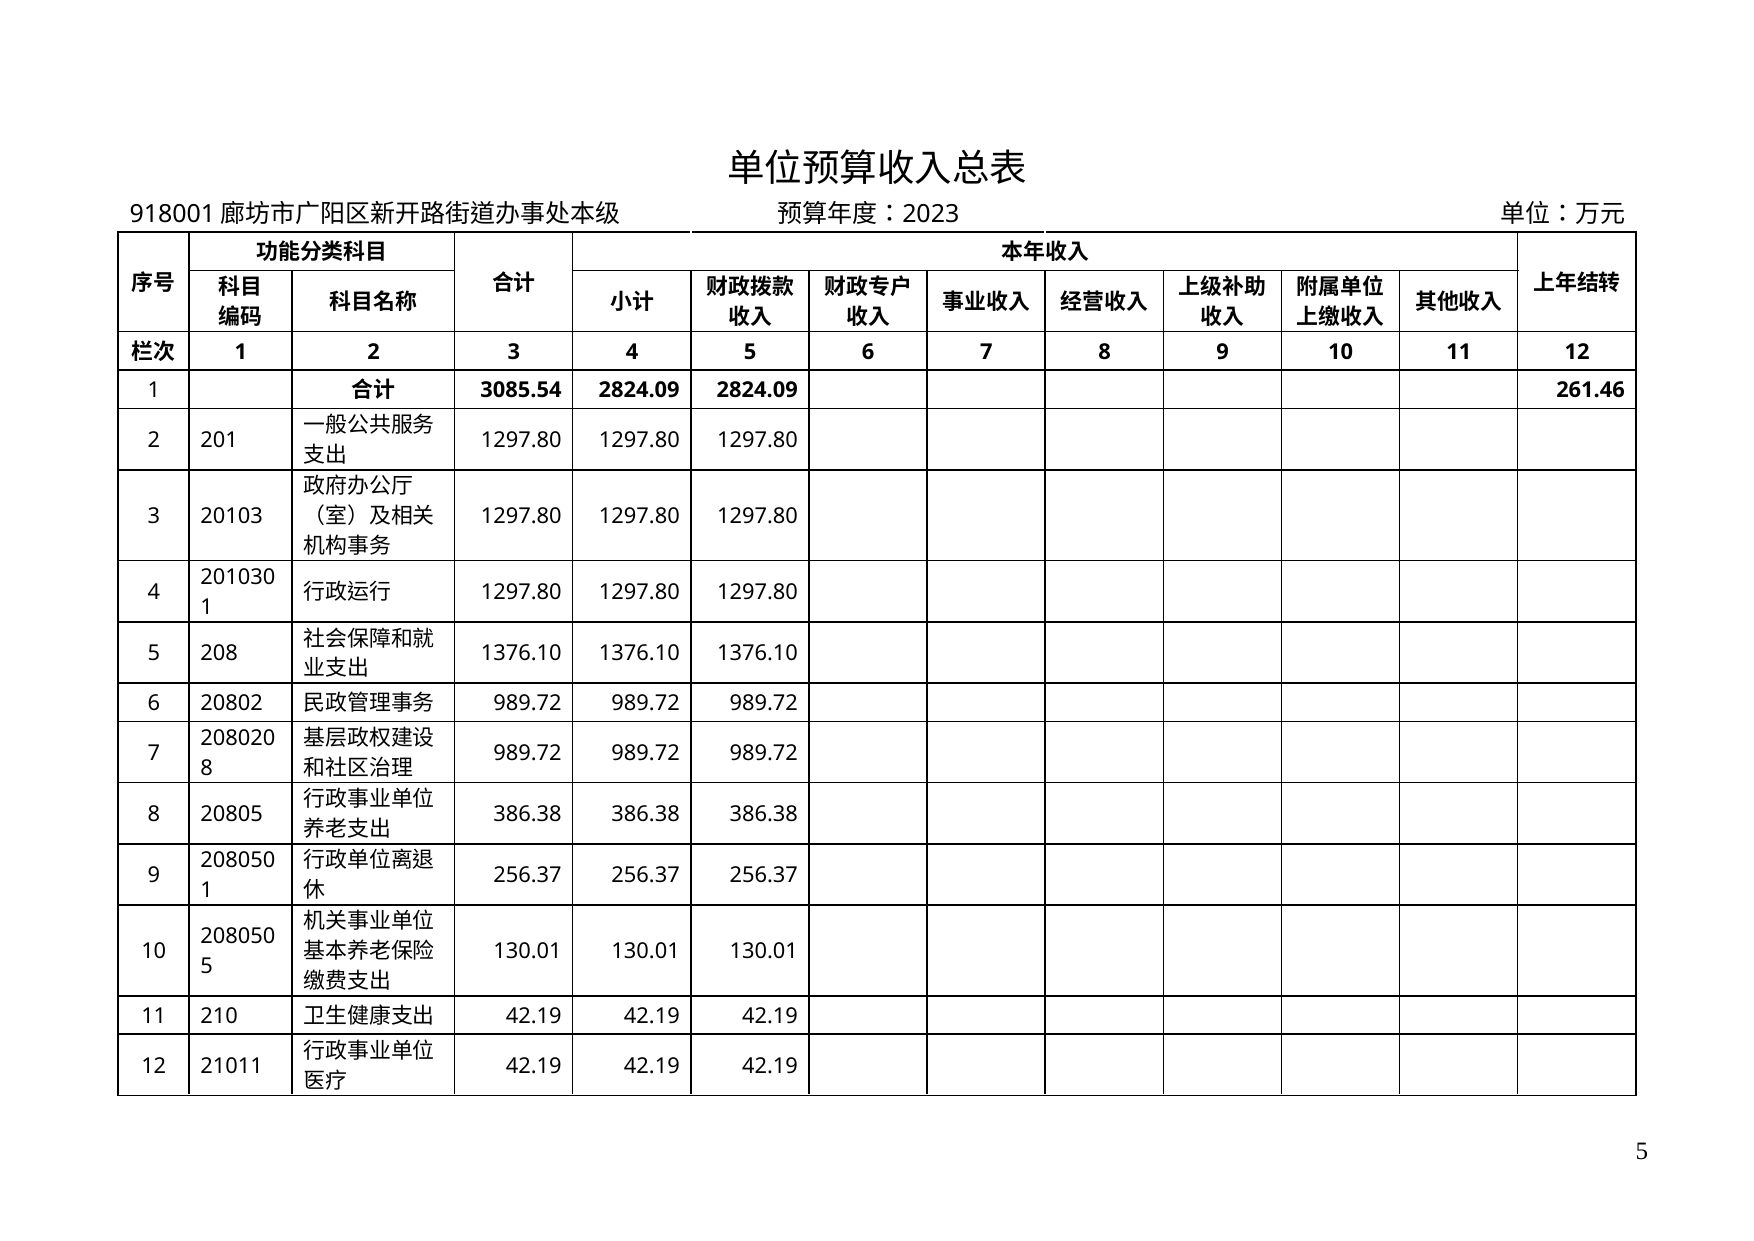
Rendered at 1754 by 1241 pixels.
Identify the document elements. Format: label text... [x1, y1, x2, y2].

table_cell 2080208 [190, 722, 291, 782]
table_cell 2 [119, 409, 188, 469]
table_cell 2824.09 [692, 371, 808, 408]
table_cell [928, 471, 1044, 560]
table_cell 7 [119, 722, 188, 782]
table_cell 1 [119, 371, 188, 408]
table_cell 3085.54 [455, 371, 572, 408]
table_cell [1518, 471, 1635, 560]
table_cell 1297.80 [455, 471, 572, 560]
table_cell 208 [190, 623, 291, 682]
table_cell [1518, 906, 1635, 995]
text 单位预算收入总表 [106, 142, 1648, 193]
table_cell [810, 561, 926, 621]
table_cell [1282, 997, 1399, 1033]
table_cell 科目 编码 [190, 271, 291, 331]
table_cell [810, 623, 926, 682]
table_cell [1164, 471, 1281, 560]
table_cell [1282, 906, 1399, 995]
table_cell 989.72 [573, 722, 690, 782]
table_cell [1046, 783, 1163, 843]
table_cell 6 [810, 332, 926, 369]
table_cell [1518, 684, 1635, 721]
table_cell [928, 409, 1044, 469]
table_cell [1046, 722, 1163, 782]
table_cell 1376.10 [573, 623, 690, 682]
table_cell [1164, 409, 1281, 469]
table_cell [1400, 409, 1517, 469]
table_cell [928, 783, 1044, 843]
table_cell 20805 [190, 783, 291, 843]
table_cell 合计 [455, 233, 572, 331]
table_cell [1282, 845, 1399, 904]
table_cell [1518, 722, 1635, 782]
table_cell 政府办公厅（室）及相关机构事务 [293, 471, 454, 560]
table_cell 功能分类科目 [190, 233, 454, 270]
table_cell 42.19 [573, 997, 690, 1033]
table_cell 行政运行 [293, 561, 454, 621]
table_cell [928, 997, 1044, 1033]
table_cell [1282, 783, 1399, 843]
table_cell 12 [119, 1035, 188, 1094]
table_cell [1046, 471, 1163, 560]
table_cell 栏次 [119, 332, 188, 369]
table_cell 8 [119, 783, 188, 843]
table_cell 989.72 [455, 684, 572, 721]
table_cell [1400, 1035, 1517, 1094]
table_header 单位：万元 [1046, 195, 1635, 231]
table_cell [1518, 623, 1635, 682]
table_cell 行政单位离退休 [293, 845, 454, 904]
table_cell 5 [119, 623, 188, 682]
table_cell 4 [573, 332, 690, 369]
table_cell 6 [119, 684, 188, 721]
table_cell 5 [692, 332, 808, 369]
table_cell [1046, 1035, 1163, 1094]
table_cell 2 [293, 332, 454, 369]
table_cell 本年收入 [573, 233, 1517, 270]
table_cell [928, 623, 1044, 682]
table_cell 386.38 [692, 783, 808, 843]
table_cell [1282, 561, 1399, 621]
table_cell [190, 371, 291, 408]
table_cell 1297.80 [455, 409, 572, 469]
table_cell [810, 684, 926, 721]
table_cell [810, 845, 926, 904]
table_cell [810, 409, 926, 469]
table_cell 卫生健康支出 [293, 997, 454, 1033]
table_cell 989.72 [692, 722, 808, 782]
table_cell 行政事业单位养老支出 [293, 783, 454, 843]
table_header 预算年度：2023 [692, 195, 1044, 231]
table_cell [1282, 684, 1399, 721]
table_cell [1046, 684, 1163, 721]
table_cell [1282, 471, 1399, 560]
table_cell 民政管理事务 [293, 684, 454, 721]
table_cell 合计 [293, 371, 454, 408]
table_cell 一般公共服务支出 [293, 409, 454, 469]
table_cell [1400, 845, 1517, 904]
table_cell 2824.09 [573, 371, 690, 408]
table_cell [1046, 997, 1163, 1033]
table_cell [1518, 997, 1635, 1033]
table_cell 130.01 [573, 906, 690, 995]
table_cell 11 [119, 997, 188, 1033]
table_cell 科目名称 [293, 271, 454, 331]
table_cell 附属单位上缴收入 [1282, 271, 1399, 331]
table_cell [1282, 409, 1399, 469]
table_cell 386.38 [573, 783, 690, 843]
table_cell [810, 906, 926, 995]
table_cell 2080501 [190, 845, 291, 904]
table_cell [810, 997, 926, 1033]
table_cell 130.01 [692, 906, 808, 995]
table_cell 11 [1400, 332, 1517, 369]
table_cell 989.72 [573, 684, 690, 721]
table_cell 42.19 [573, 1035, 690, 1094]
table_cell 机关事业单位基本养老保险缴费支出 [293, 906, 454, 995]
table_cell 经营收入 [1046, 271, 1163, 331]
table_cell 20802 [190, 684, 291, 721]
table_cell 其他收入 [1400, 271, 1517, 331]
table_cell 基层政权建设和社区治理 [293, 722, 454, 782]
table_cell 1297.80 [573, 561, 690, 621]
table_cell 1297.80 [573, 471, 690, 560]
table_cell [1518, 409, 1635, 469]
table_cell [1164, 906, 1281, 995]
table_cell [928, 561, 1044, 621]
table_cell [1282, 371, 1399, 408]
table_cell [1164, 684, 1281, 721]
table_cell 256.37 [573, 845, 690, 904]
table_cell [810, 371, 926, 408]
table_cell [1400, 371, 1517, 408]
table_cell 20103 [190, 471, 291, 560]
table_cell [1164, 722, 1281, 782]
table_cell [1164, 1035, 1281, 1094]
table_cell 12 [1518, 332, 1635, 369]
table_cell 21011 [190, 1035, 291, 1094]
table_cell 7 [928, 332, 1044, 369]
table_cell 130.01 [455, 906, 572, 995]
table_cell [928, 845, 1044, 904]
table_cell [1518, 845, 1635, 904]
table_cell 3 [455, 332, 572, 369]
table_cell 行政事业单位医疗 [293, 1035, 454, 1094]
table_cell 1297.80 [455, 561, 572, 621]
table_cell 42.19 [455, 997, 572, 1033]
table_cell [1046, 845, 1163, 904]
table_cell [1164, 997, 1281, 1033]
table_cell 小计 [573, 271, 690, 331]
table_cell 10 [1282, 332, 1399, 369]
table_cell [1400, 623, 1517, 682]
table_cell 社会保障和就业支出 [293, 623, 454, 682]
table_cell [1046, 561, 1163, 621]
table_cell 1297.80 [692, 409, 808, 469]
table_cell 上级补助收入 [1164, 271, 1281, 331]
table_cell 210 [190, 997, 291, 1033]
table_cell 386.38 [455, 783, 572, 843]
table_cell [1400, 561, 1517, 621]
table_cell 42.19 [692, 1035, 808, 1094]
table_cell [810, 471, 926, 560]
table_cell [1046, 409, 1163, 469]
table_cell [928, 684, 1044, 721]
table_cell 256.37 [455, 845, 572, 904]
table_cell 1297.80 [692, 561, 808, 621]
table_cell [928, 906, 1044, 995]
table_cell 财政拨款 收入 [692, 271, 808, 331]
table_cell [1518, 561, 1635, 621]
table_cell 42.19 [692, 997, 808, 1033]
table_cell [1164, 371, 1281, 408]
table_cell [928, 371, 1044, 408]
table_cell 上年结转 [1518, 233, 1635, 331]
table_cell [1282, 722, 1399, 782]
table_cell [1046, 906, 1163, 995]
table_cell 9 [1164, 332, 1281, 369]
table_cell [1400, 906, 1517, 995]
table_cell 1297.80 [692, 471, 808, 560]
table_cell [1282, 623, 1399, 682]
table_cell 1297.80 [573, 409, 690, 469]
table_cell [810, 722, 926, 782]
table_cell 261.46 [1518, 371, 1635, 408]
table_cell [1164, 623, 1281, 682]
table_cell 989.72 [455, 722, 572, 782]
table_cell [1164, 561, 1281, 621]
table_header 918001廊坊市广阳区新开路街道办事处本级 [119, 195, 690, 231]
table_cell 256.37 [692, 845, 808, 904]
table_cell 1376.10 [692, 623, 808, 682]
table_cell 3 [119, 471, 188, 560]
table_cell 1376.10 [455, 623, 572, 682]
table_cell [928, 1035, 1044, 1094]
table_cell 989.72 [692, 684, 808, 721]
table_cell [1046, 623, 1163, 682]
table_cell 序号 [119, 233, 188, 331]
table_cell [1046, 371, 1163, 408]
table_cell [1518, 783, 1635, 843]
table_cell [1282, 1035, 1399, 1094]
table_cell 事业收入 [928, 271, 1044, 331]
table_cell 42.19 [455, 1035, 572, 1094]
table_cell 201 [190, 409, 291, 469]
table_cell [1400, 471, 1517, 560]
table_cell 1 [190, 332, 291, 369]
table_cell [1400, 684, 1517, 721]
table_cell 4 [119, 561, 188, 621]
table_cell [928, 722, 1044, 782]
table_cell [1164, 783, 1281, 843]
table_cell [810, 783, 926, 843]
table_cell [810, 1035, 926, 1094]
table_cell 10 [119, 906, 188, 995]
table_cell 9 [119, 845, 188, 904]
table_cell [1400, 997, 1517, 1033]
table_cell 2080505 [190, 906, 291, 995]
table_cell [1400, 783, 1517, 843]
table_cell 2010301 [190, 561, 291, 621]
table_cell 8 [1046, 332, 1163, 369]
table_cell 财政专户 收入 [810, 271, 926, 331]
table_cell [1400, 722, 1517, 782]
table_cell [1518, 1035, 1635, 1094]
table_cell [1164, 845, 1281, 904]
